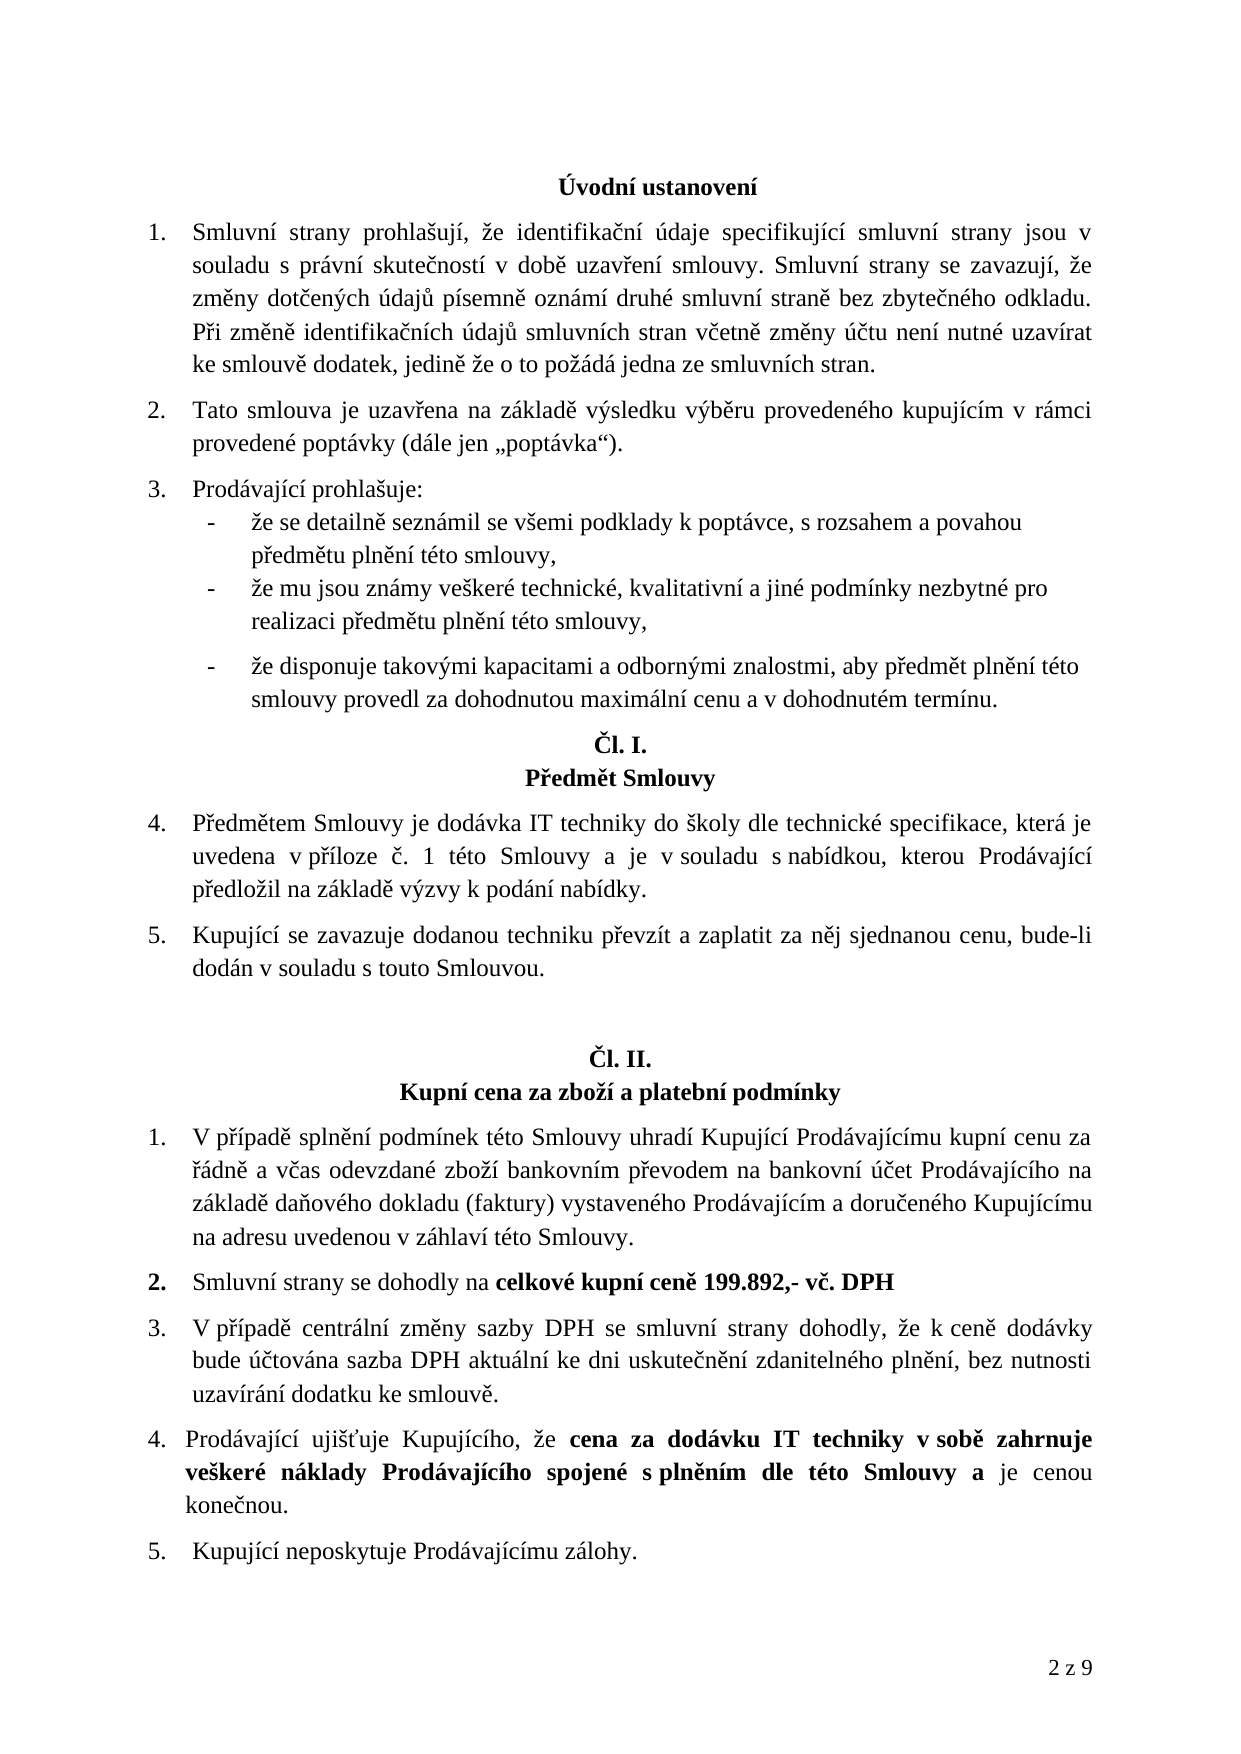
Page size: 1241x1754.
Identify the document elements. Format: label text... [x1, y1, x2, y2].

list že mu jsou známy veškeré technické, kvalitativní a jiné podmínky nezbytné pro realizaci předmětu plnění této smlouvy, [207, 573, 1092, 634]
list Kupující neposkytuje Prodávajícímu zálohy. [148, 1536, 1092, 1564]
list Úvodní ustanovení [223, 172, 1092, 201]
list Předmět Smlouvy [148, 763, 1092, 792]
list že se detailně seznámil se všemi podklady k poptávce, s rozsahem a povahou předmětu plnění této smlouvy, [207, 507, 1092, 568]
list Předmětem Smlouvy je dodávka IT techniky do školy dle technické specifikace, která je uvedena v příloze č. 1 této Smlouvy a je v souladu s nabídkou, kterou Prodávající předložil na základě výzvy k podání nabídky. [148, 808, 1092, 903]
list Prodávající ujišťuje Kupujícího, že cena za dodávku IT techniky v sobě zahrnuje veškeré náklady Prodávajícího spojené s plněním dle této Smlouvy a je cenou konečnou. [148, 1424, 1092, 1519]
list že disponuje takovými kapacitami a odbornými znalostmi, aby předmět plnění této smlouvy provedl za dohodnutou maximální cenu a v dohodnutém termínu. [207, 651, 1092, 713]
list Čl. I. [148, 730, 1092, 758]
list V případě splnění podmínek této Smlouvy uhradí Kupující Prodávajícímu kupní cenu za řádně a včas odevzdané zboží bankovním převodem na bankovní účet Prodávajícího na základě daňového dokladu (faktury) vystaveného Prodávajícím a doručeného Kupujícímu na adresu uvedenou v záhlaví této Smlouvy. [148, 1122, 1092, 1250]
list Tato smlouva je uzavřena na základě výsledku výběru provedeného kupujícím v rámci provedené poptávky (dále jen „poptávka“). [147, 395, 1092, 457]
list Smluvní strany se dohodly na celkové kupní ceně 199.892,- vč. DPH [148, 1267, 1092, 1296]
list V případě centrální změny sazby DPH se smluvní strany dohodly, že k ceně dodávky bude účtována sazba DPH aktuální ke dni uskutečnění zdanitelného plnění, bez nutnosti uzavírání dodatku ke smlouvě. [148, 1313, 1092, 1407]
list Prodávající prohlašuje: [148, 474, 1092, 502]
list Kupující se zavazuje dodanou techniku převzít a zaplatit za něj sjednanou cenu, bude-li dodán v souladu s touto Smlouvou. [148, 920, 1092, 982]
list Kupní cena za zboží a platební podmínky [148, 1077, 1092, 1106]
list Čl. II. [148, 1044, 1092, 1073]
list Smluvní strany prohlašují, že identifikační údaje specifikující smluvní strany jsou v souladu s právní skutečností v době uzavření smlouvy. Smluvní strany se zavazují, že změny dotčených údajů písemně oznámí druhé smluvní straně bez zbytečného odkladu. Při změně identifikačních údajů smluvních stran včetně změny účtu není nutné uzavírat ke smlouvě dodatek, jedině že o to požádá jedna ze smluvních stran. [148, 217, 1092, 378]
